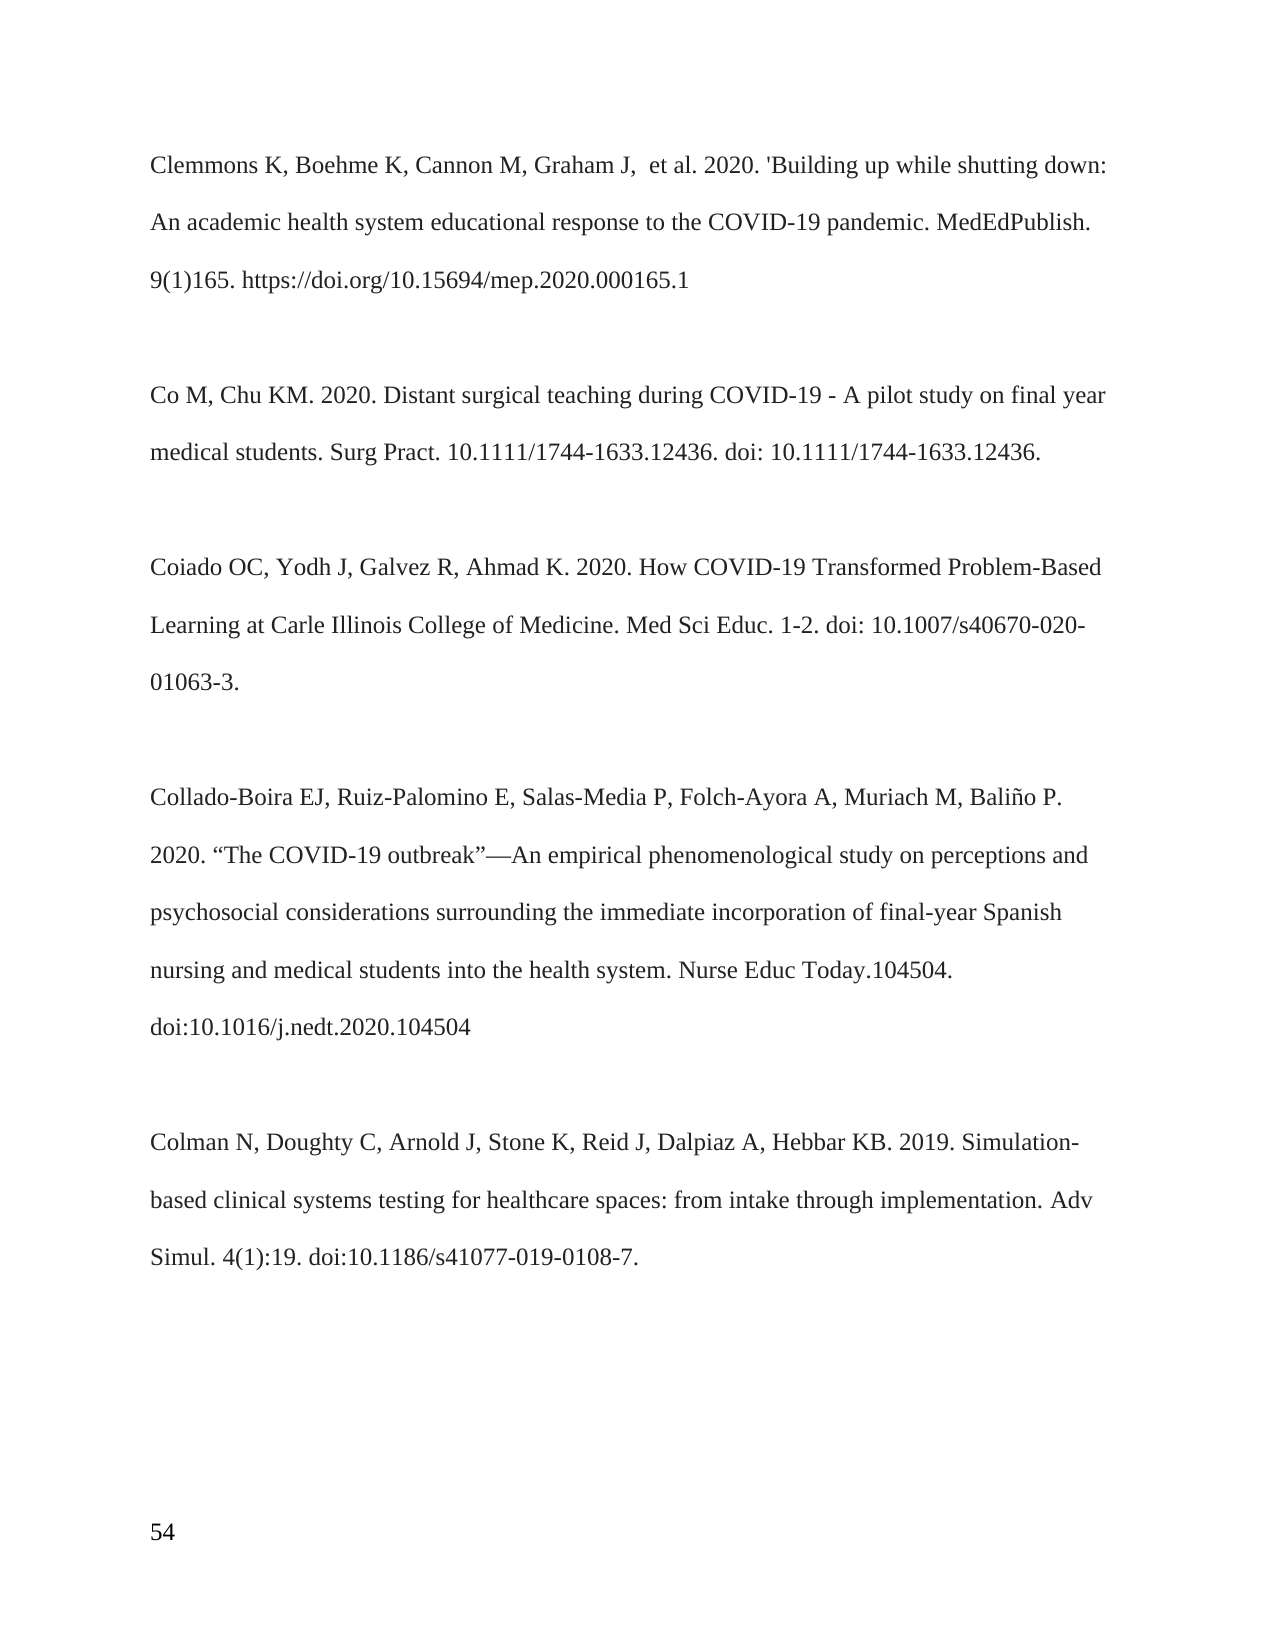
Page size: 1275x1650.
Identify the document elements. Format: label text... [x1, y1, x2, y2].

text Colman N, Doughty C, Arnold J, Stone K, Reid J, Dalpiaz A, Hebbar KB. 2019. Simulation-based clinical systems testing for healthcare spaces: from intake through implementation. Adv Simul. 4(1):19. doi:10.1186/s41077-019-0108-7. [150, 1127, 1125, 1271]
text Co M, Chu KM. 2020. Distant surgical teaching during COVID-19 - A pilot study on final year medical students. Surg Pract. 10.1111/1744-1633.12436. doi: 10.1111/1744-1633.12436. [150, 380, 1125, 466]
text Collado-Boira EJ, Ruiz-Palomino E, Salas-Media P, Folch-Ayora A, Muriach M, Baliño P. 2020. “The COVID-19 outbreak”—An empirical phenomenological study on perceptions and psychosocial considerations surrounding the immediate incorporation of final-year Spanish nursing and medical students into the health system. Nurse Educ Today.104504. doi:10.1016/j.nedt.2020.104504 [150, 782, 1125, 1041]
text Coiado OC, Yodh J, Galvez R, Ahmad K. 2020. How COVID-19 Transformed Problem-Based Learning at Carle Illinois College of Medicine. Med Sci Educ. 1-2. doi: 10.1007/s40670-020-01063-3. [150, 552, 1125, 696]
text Clemmons K, Boehme K, Cannon M, Graham J, et al. 2020. 'Building up while shutting down: An academic health system educational response to the COVID-19 pandemic. MedEdPublish. 9(1)165. https://doi.org/10.15694/mep.2020.000165.1 [150, 150, 1125, 294]
